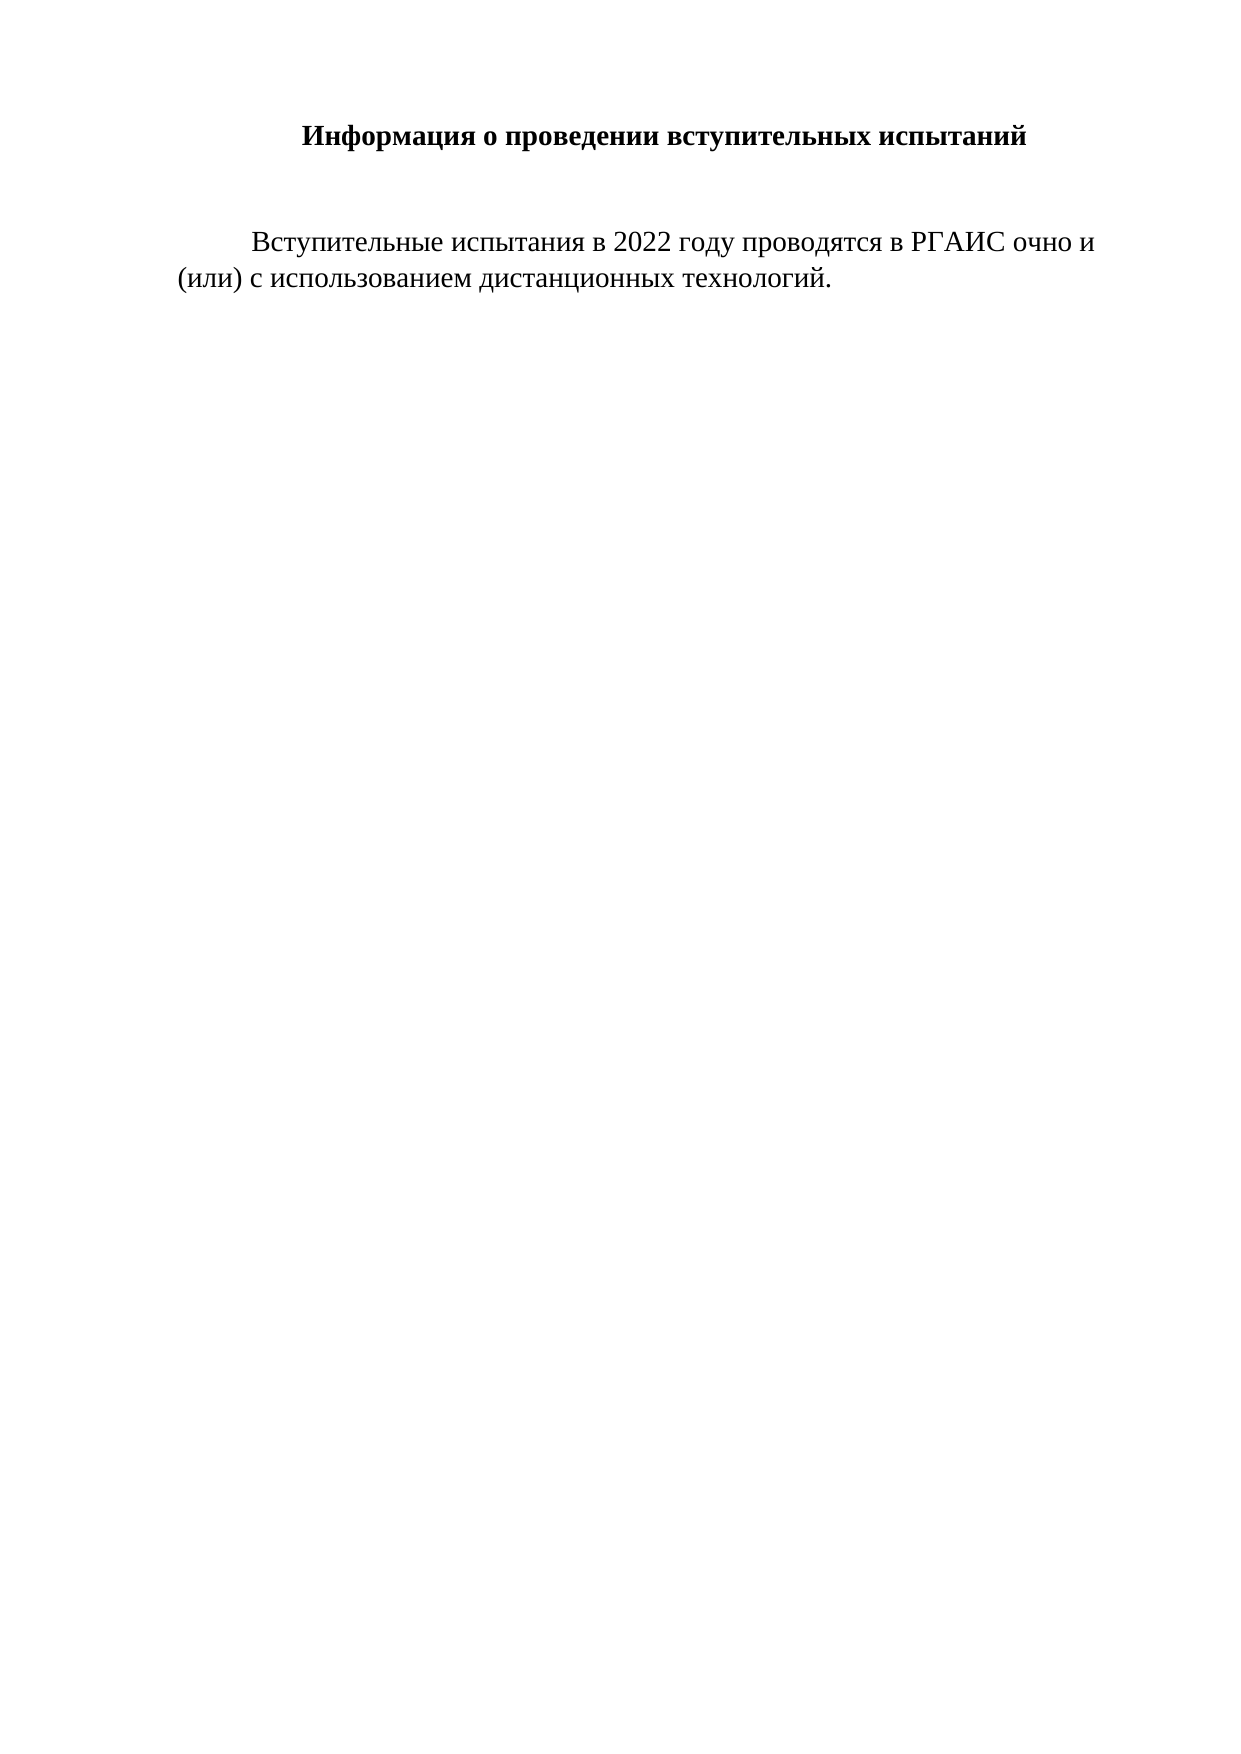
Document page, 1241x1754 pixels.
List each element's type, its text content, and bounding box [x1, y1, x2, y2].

text Вступительные испытания в 2022 году проводятся в РГАИС очно и (или) с использованием дистанционных технологий. [177, 224, 1152, 293]
text Информация о проведении вступительных испытаний [177, 118, 1152, 152]
